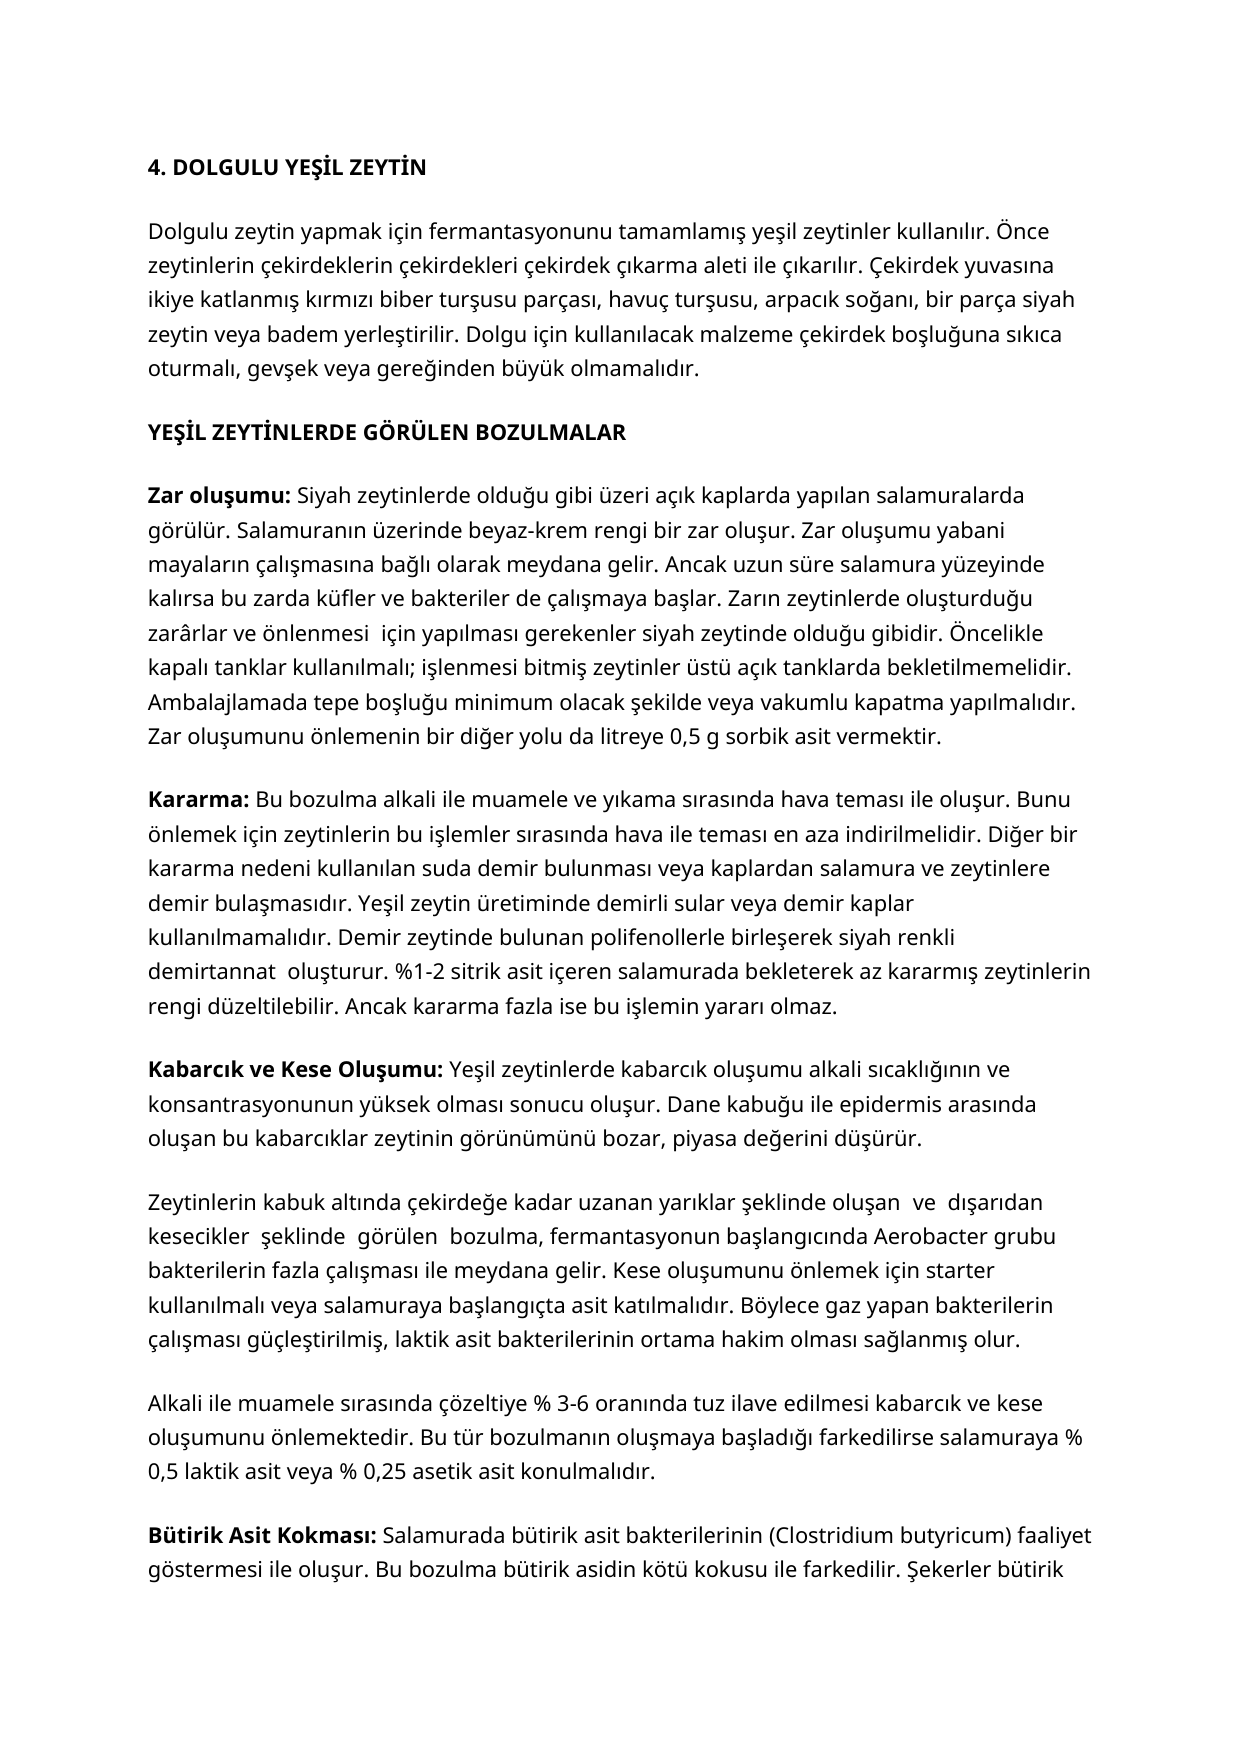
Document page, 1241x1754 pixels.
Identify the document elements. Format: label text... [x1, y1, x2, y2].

text Kabarcık ve Kese Oluşumu: Yeşil zeytinlerde kabarcık oluşumu alkali sıcaklığının ve konsantrasyonunun yüksek olması sonucu oluşur. Dane kabuğu ile epidermis arasında oluşan bu kabarcıklar zeytinin görünümünü bozar, piyasa değerini düşürür. [148, 1050, 1093, 1153]
text Dolgulu zeytin yapmak için fermantasyonunu tamamlamış yeşil zeytinler kullanılır. Önce zeytinlerin çekirdeklerin çekirdekleri çekirdek çıkarma aleti ile çıkarılır. Çekirdek yuvasına ikiye katlanmış kırmızı biber turşusu parçası, havuç turşusu, arpacık soğanı, bir parça siyah zeytin veya badem yerleştirilir. Dolgu için kullanılacak malzeme çekirdek boşluğuna sıkıca oturmalı, gevşek veya gereğinden büyük olmamalıdır. [148, 211, 1093, 383]
text 4. DOLGULU YEŞİL ZEYTİN [148, 148, 1093, 182]
text Zar oluşumu: Siyah zeytinlerde olduğu gibi üzeri açık kaplarda yapılan salamuralarda görülür. Salamuranın üzerinde beyaz-krem rengi bir zar oluşur. Zar oluşumu yabani mayaların çalışmasına bağlı olarak meydana gelir. Ancak uzun süre salamura yüzeyinde kalırsa bu zarda küfler ve bakteriler de çalışmaya başlar. Zarın zeytinlerde oluşturduğu zarârlar ve önlenmesi için yapılması gerekenler siyah zeytinde olduğu gibidir. Öncelikle kapalı tanklar kullanılmalı; işlenmesi bitmiş zeytinler üstü açık tanklarda bekletilmemelidir. Ambalajlamada tepe boşluğu minimum olacak şekilde veya vakumlu kapatma yapılmalıdır. Zar oluşumunu önlemenin bir diğer yolu da litreye 0,5 g sorbik asit vermektir. [148, 476, 1093, 751]
text YEŞİL ZEYTİNLERDE GÖRÜLEN BOZULMALAR [148, 412, 1093, 447]
text Zeytinlerin kabuk altında çekirdeğe kadar uzanan yarıklar şeklinde oluşan ve dışarıdan kesecikler şeklinde görülen bozulma, fermantasyonun başlangıcında Aerobacter grubu bakterilerin fazla çalışması ile meydana gelir. Kese oluşumunu önlemek için starter kullanılmalı veya salamuraya başlangıçta asit katılmalıdır. Böylece gaz yapan bakterilerin çalışması güçleştirilmiş, laktik asit bakterilerinin ortama hakim olması sağlanmış olur. [148, 1182, 1093, 1354]
text Alkali ile muamele sırasında çözeltiye % 3-6 oranında tuz ilave edilmesi kabarcık ve kese oluşumunu önlemektedir. Bu tür bozulmanın oluşmaya başladığı farkedilirse salamuraya % 0,5 laktik asit veya % 0,25 asetik asit konulmalıdır. [148, 1383, 1093, 1486]
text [148, 1515, 1093, 1584]
text Kararma: Bu bozulma alkali ile muamele ve yıkama sırasında hava teması ile oluşur. Bunu önlemek için zeytinlerin bu işlemler sırasında hava ile teması en aza indirilmelidir. Diğer bir kararma nedeni kullanılan suda demir bulunması veya kaplardan salamura ve zeytinlere demir bulaşmasıdır. Yeşil zeytin üretiminde demirli sular veya demir kaplar kullanılmamalıdır. Demir zeytinde bulunan polifenollerle birleşerek siyah renkli demirtannat oluşturur. %1-2 sitrik asit içeren salamurada bekleterek az kararmış zeytinlerin rengi düzeltilebilir. Ancak kararma fazla ise bu işlemin yararı olmaz. [148, 780, 1093, 1021]
